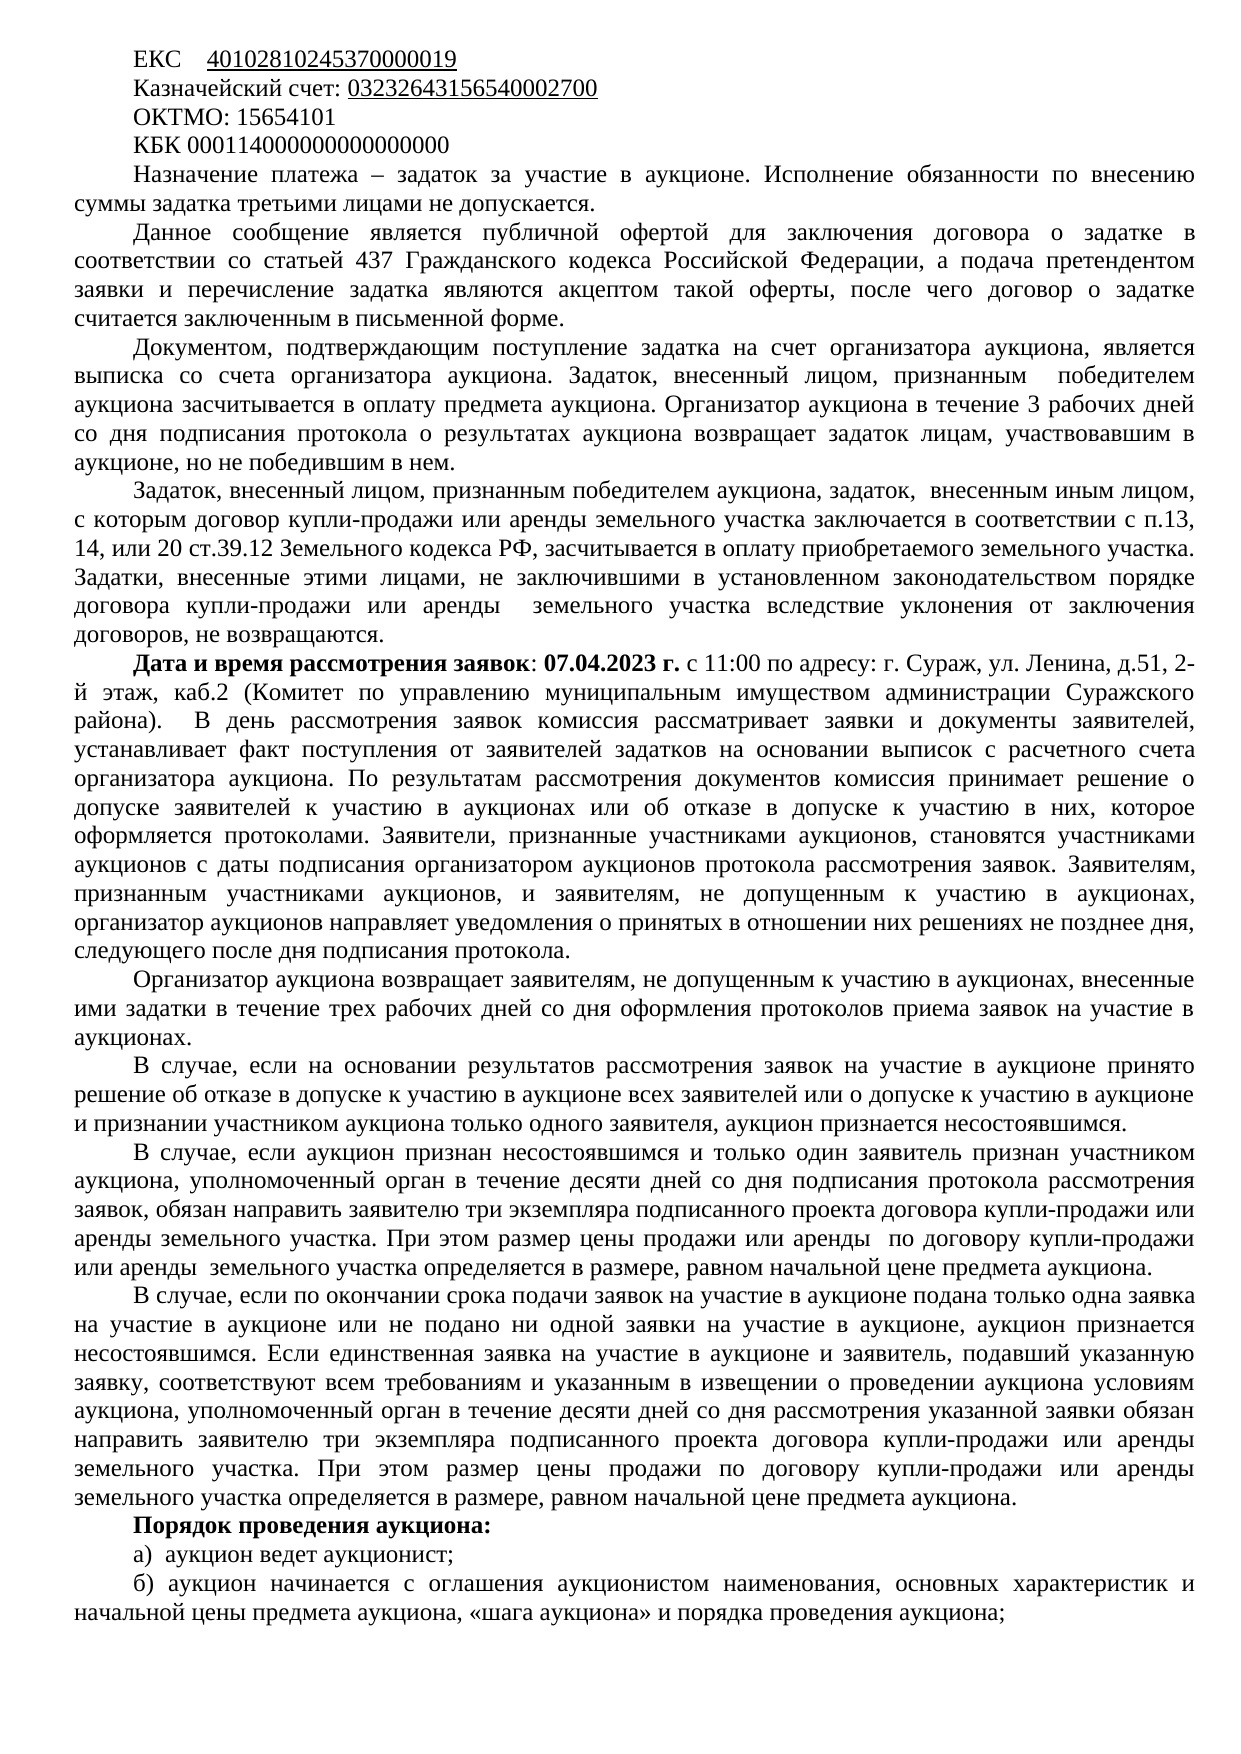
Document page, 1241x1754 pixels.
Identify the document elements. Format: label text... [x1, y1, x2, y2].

text В случае, если аукцион признан несостоявшимся и только один заявитель признан участником аукциона, уполномоченный орган в течение десяти дней со дня подписания протокола рассмотрения заявок, обязан направить заявителю три экземпляра подписанного проекта договора купли-продажи или аренды земельного участка. При этом размер цены продажи или аренды по договору купли-продажи или аренды земельного участка определяется в размере, равном начальной цене предмета аукциона. [74, 1137, 1196, 1281]
text Данное сообщение является публичной офертой для заключения договора о задатке в соответствии со статьей 437 Гражданского кодекса Российской Федерации, а подача претендентом заявки и перечисление задатка являются акцептом такой оферты, после чего договор о задатке считается заключенным в письменной форме. [74, 217, 1196, 332]
text Казначейский счет: 03232643156540002700 [74, 73, 1196, 102]
text ЕКС 40102810245370000019 [74, 44, 1196, 73]
text В случае, если по окончании срока подачи заявок на участие в аукционе подана только одна заявка на участие в аукционе или не подано ни одной заявки на участие в аукционе, аукцион признается несостоявшимся. Если единственная заявка на участие в аукционе и заявитель, подавший указанную заявку, соответствуют всем требованиям и указанным в извещении о проведении аукциона условиям аукциона, уполномоченный орган в течение десяти дней со дня рассмотрения указанной заявки обязан направить заявителю три экземпляра подписанного проекта договора купли-продажи или аренды земельного участка. При этом размер цены продажи по договору купли-продажи или аренды земельного участка определяется в размере, равном начальной цене предмета аукциона. [74, 1281, 1196, 1511]
text Назначение платежа – задаток за участие в аукционе. Исполнение обязанности по внесению суммы задатка третьими лицами не допускается. [74, 159, 1196, 217]
text б) аукцион начинается с оглашения аукционистом наименования, основных характеристик и начальной цены предмета аукциона, «шага аукциона» и порядка проведения аукциона; [74, 1568, 1196, 1626]
text Организатор аукциона возвращает заявителям, не допущенным к участию в аукционах, внесенные ими задатки в течение трех рабочих дней со дня оформления протоколов приема заявок на участие в аукционах. [74, 964, 1196, 1051]
text ОКТМО: 15654101 [74, 102, 1196, 131]
text Документом, подтверждающим поступление задатка на счет организатора аукциона, является выписка со счета организатора аукциона. Задаток, внесенный лицом, признанным победителем аукциона засчитывается в оплату предмета аукциона. Организатор аукциона в течение 3 рабочих дней со дня подписания протокола о результатах аукциона возвращает задаток лицам, участвовавшим в аукционе, но не победившим в нем. [74, 332, 1196, 476]
text Дата и время рассмотрения заявок: 07.04.2023 г. с 11:00 по адресу: г. Сураж, ул. Ленина, д.51, 2-й этаж, каб.2 (Комитет по управлению муниципальным имуществом администрации Суражского района). В день рассмотрения заявок комиссия рассматривает заявки и документы заявителей, устанавливает факт поступления от заявителей задатков на основании выписок с расчетного счета организатора аукциона. По результатам рассмотрения документов комиссия принимает решение о допуске заявителей к участию в аукционах или об отказе в допуске к участию в них, которое оформляется протоколами. Заявители, признанные участниками аукционов, становятся участниками аукционов с даты подписания организатором аукционов протокола рассмотрения заявок. Заявителям, признанным участниками аукционов, и заявителям, не допущенным к участию в аукционах, организатор аукционов направляет уведомления о принятых в отношении них решениях не позднее дня, следующего после дня подписания протокола. [74, 648, 1196, 964]
text Порядок проведения аукциона: [74, 1511, 1196, 1539]
text КБК 000114000000000000000 [74, 131, 1196, 159]
text а) аукцион ведет аукционист; [74, 1539, 1196, 1568]
text Задаток, внесенный лицом, признанным победителем аукциона, задаток, внесенным иным лицом, с которым договор купли-продажи или аренды земельного участка заключается в соответствии с п.13, 14, или 20 ст.39.12 Земельного кодекса РФ, засчитывается в оплату приобретаемого земельного участка. Задатки, внесенные этими лицами, не заключившими в установленном законодательством порядке договора купли-продажи или аренды земельного участка вследствие уклонения от заключения договоров, не возвращаются. [74, 476, 1196, 648]
text В случае, если на основании результатов рассмотрения заявок на участие в аукционе принято решение об отказе в допуске к участию в аукционе всех заявителей или о допуске к участию в аукционе и признании участником аукциона только одного заявителя, аукцион признается несостоявшимся. [74, 1051, 1196, 1137]
